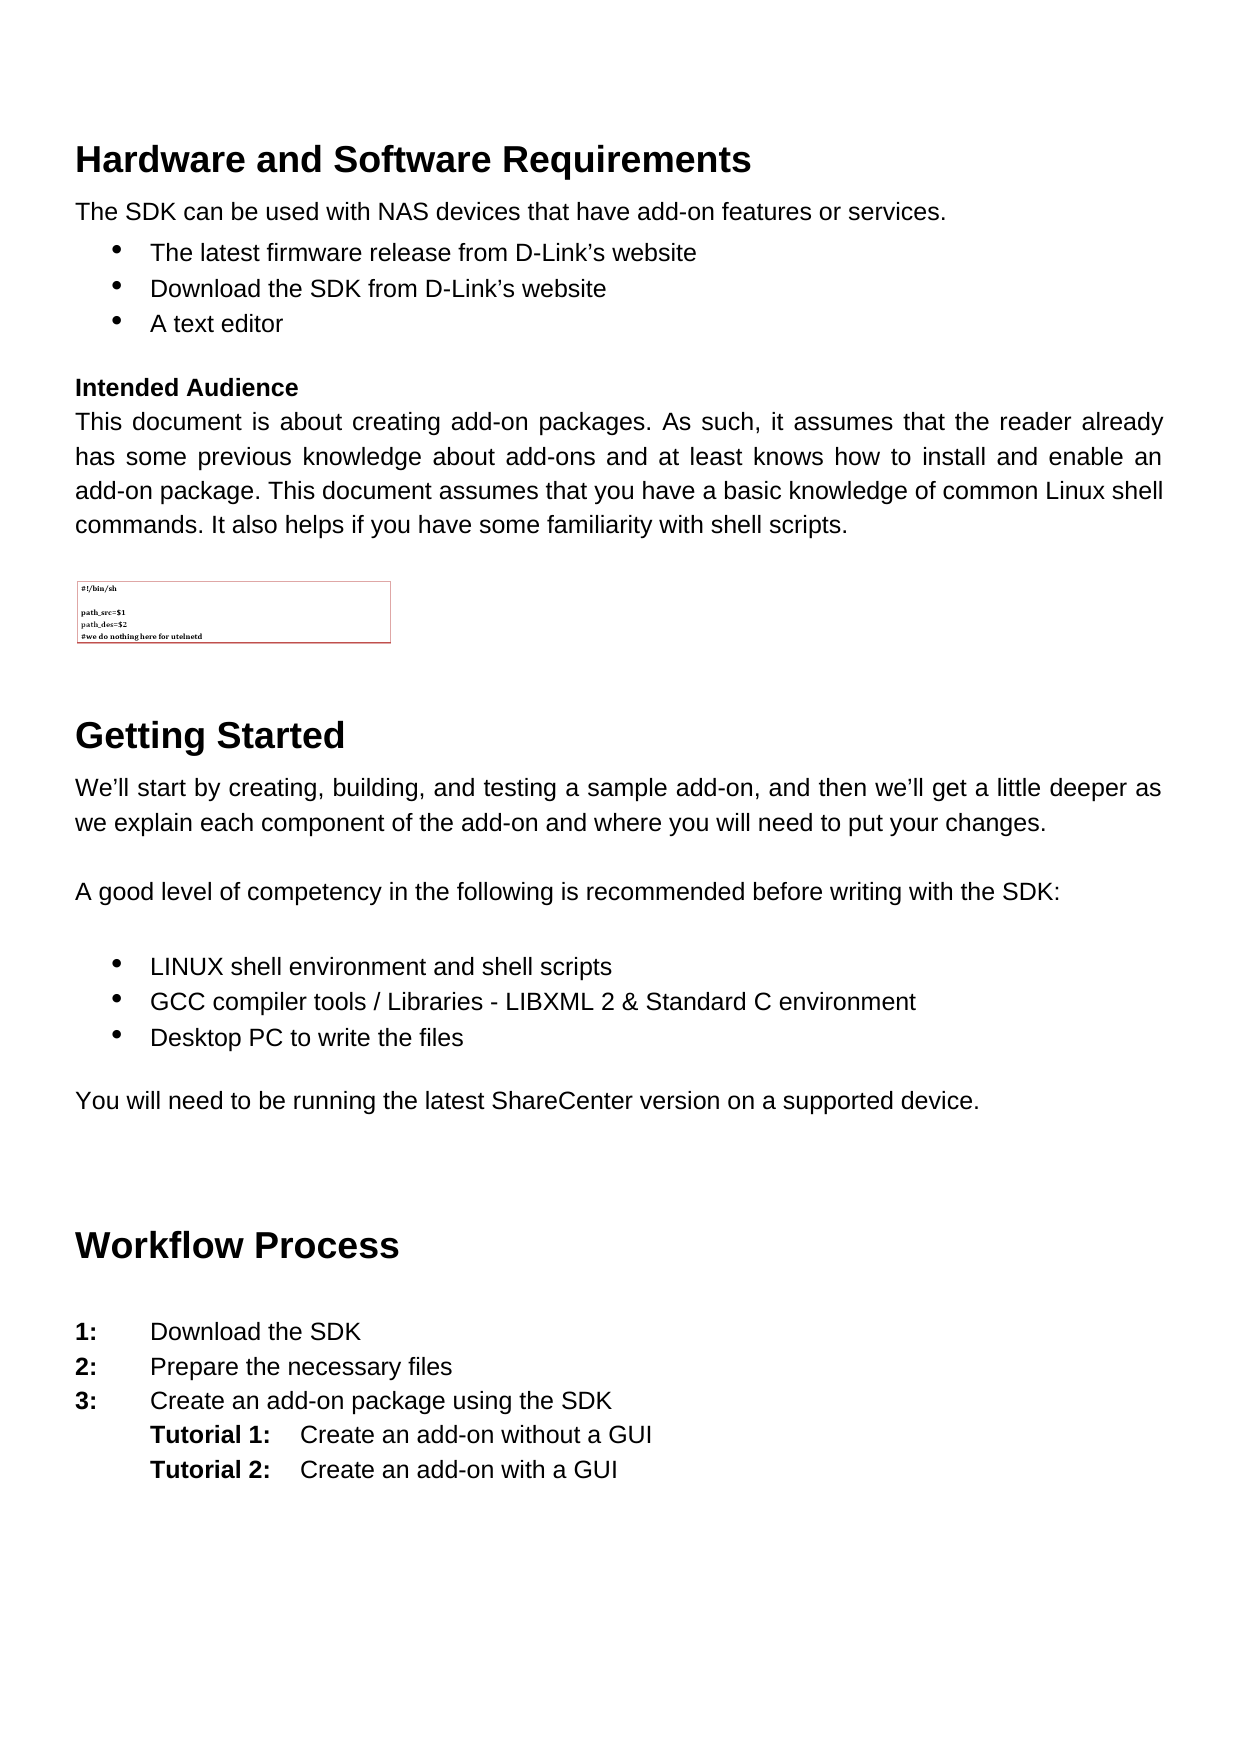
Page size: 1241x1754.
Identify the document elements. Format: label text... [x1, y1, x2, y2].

text GCC compiler tools / Libraries - LIBXML 2 & Standard C environment [112, 981, 1165, 1016]
text Intended Audience [75, 372, 1165, 401]
text Tutorial 1: Create an add-on without a GUI [75, 1421, 1165, 1449]
text You will need to be running the latest ShareCenter version on a supported device. [75, 1086, 1165, 1115]
text Tutorial 2: Create an add-on with a GUI [75, 1455, 1165, 1484]
text 1: Download the SDK [75, 1317, 1165, 1346]
text The latest firmware release from D-Link’s website [112, 232, 1165, 267]
text Download the SDK from D-Link’s website [112, 267, 1165, 303]
subtitle Getting Started [75, 713, 1165, 756]
text We’ll start by creating, building, and testing a sample add-on, and then we’ll get a little deeper as we explain each component of the add-on and where you will need to put your changes. [75, 773, 1165, 836]
subtitle Hardware and Software Requirements [75, 137, 1165, 181]
text LINUX shell environment and shell scripts [112, 945, 1165, 981]
text 2: Prepare the necessary files [75, 1352, 1165, 1380]
text A text editor [112, 303, 1165, 338]
subtitle Workflow Process [75, 1223, 1165, 1266]
text 3: Create an add-on package using the SDK [75, 1386, 1165, 1415]
text Desktop PC to write the files [112, 1016, 1165, 1052]
picture [75, 579, 394, 645]
text This document is about creating add-on packages. As such, it assumes that the reader already has some previous knowledge about add-ons and at least knows how to install and enable an add-on package. This document assumes that you have a basic knowledge of common Linux shell commands. It also helps if you have some familiarity with shell scripts. [75, 407, 1165, 539]
text A good level of competency in the following is recommended before writing with the SDK: [75, 876, 1165, 905]
text The SDK can be used with NAS devices that have add-on features or services. [75, 197, 1165, 226]
